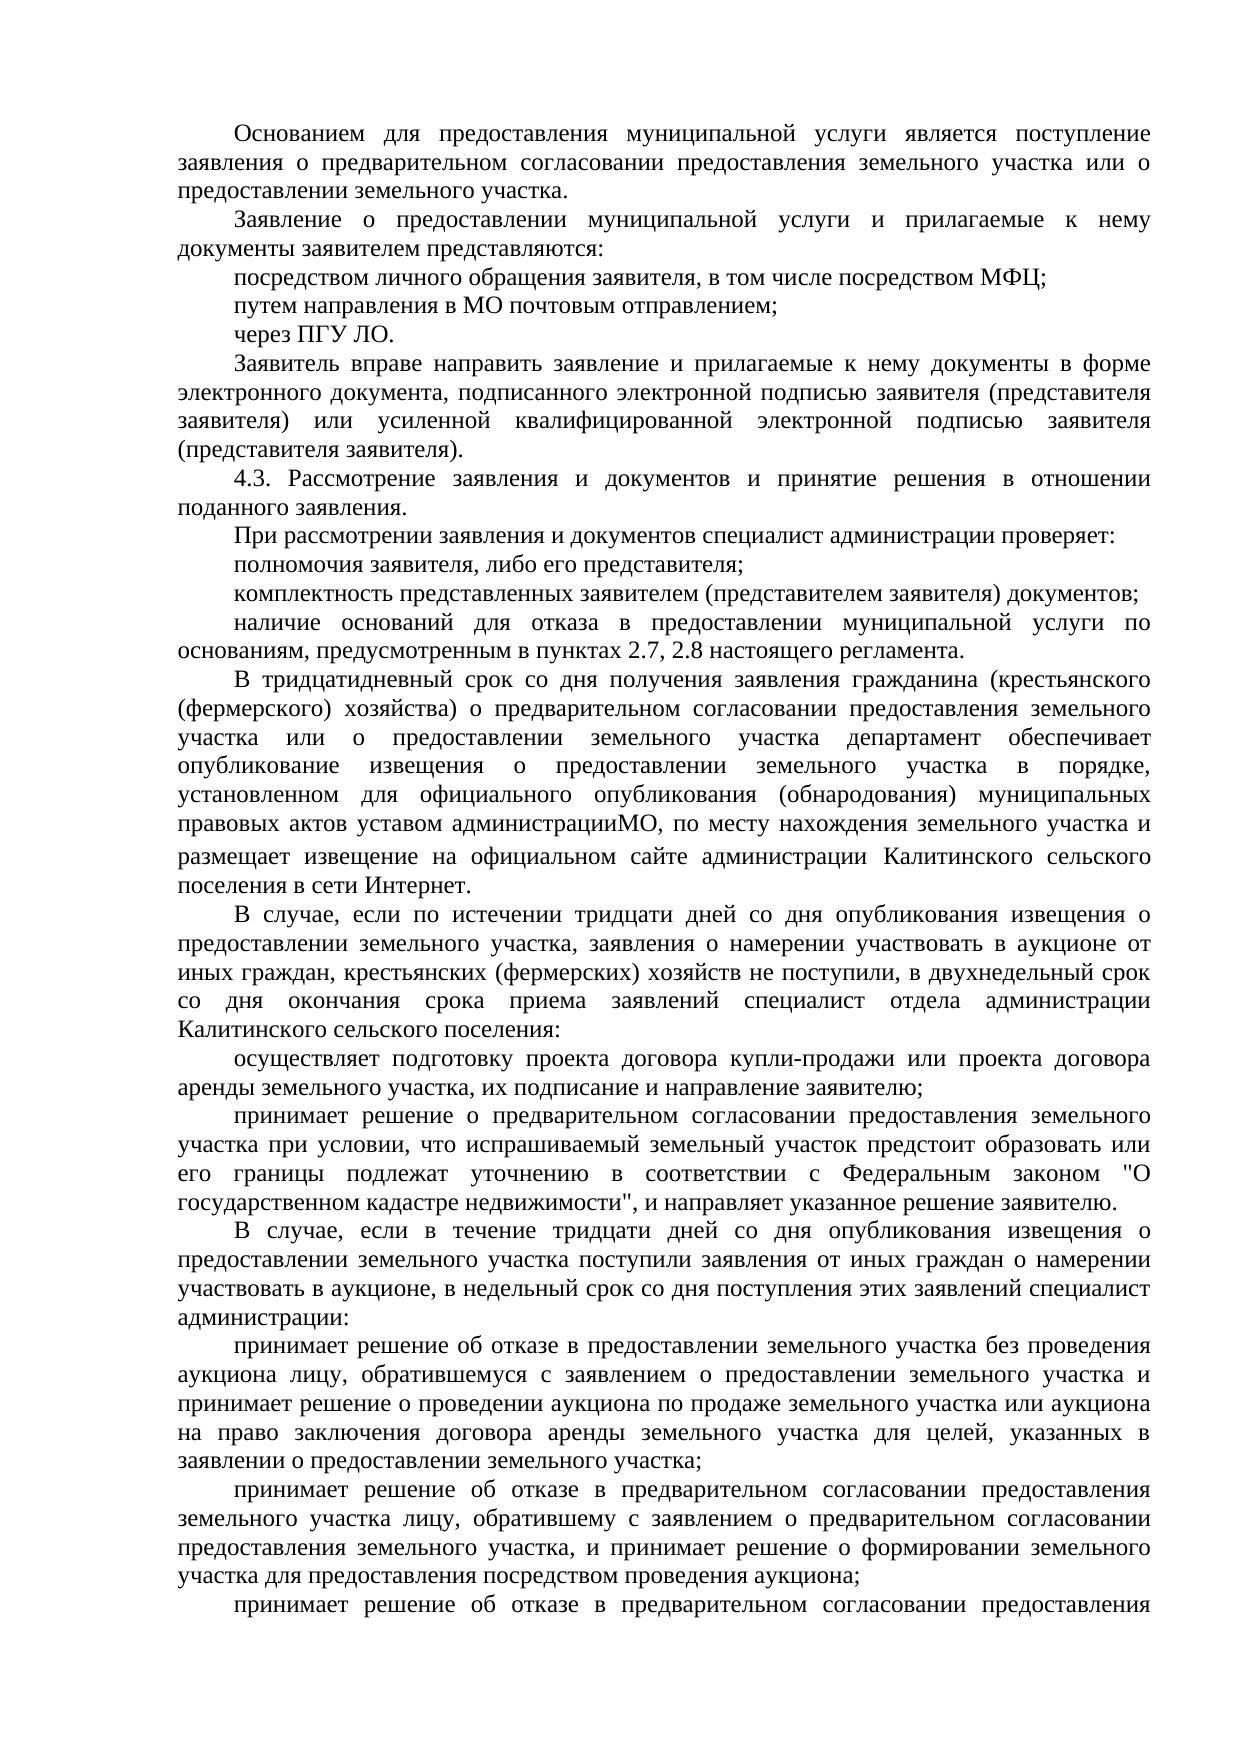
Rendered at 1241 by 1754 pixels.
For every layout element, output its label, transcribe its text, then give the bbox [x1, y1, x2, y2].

text принимает решение о предварительном согласовании предоставления земельного участка при условии, что испрашиваемый земельный участок предстоит образовать или его границы подлежат уточнению в соответствии с Федеральным законом "О государственном кадастре недвижимости", и направляет указанное решение заявителю. [177, 1100, 1152, 1215]
text Основанием для предоставления муниципальной услуги является поступление заявления о предварительном согласовании предоставления земельного участка или о предоставлении земельного участка. [177, 118, 1152, 204]
text посредством личного обращения заявителя, в том числе посредством МФЦ; [177, 262, 1152, 291]
text наличие оснований для отказа в предоставлении муниципальной услуги по основаниям, предусмотренным в пунктах 2.7, 2.8 настоящего регламента. [177, 607, 1152, 664]
text комплектность представленных заявителем (представителем заявителя) документов; [177, 578, 1152, 607]
text Заявление о предоставлении муниципальной услуги и прилагаемые к нему документы заявителем представляются: [177, 204, 1152, 262]
text принимает решение об отказе в предварительном согласовании предоставления земельного участка лицу, обратившему с заявлением о предварительном согласовании предоставления земельного участка, и принимает решение о формировании земельного участка для предоставления посредством проведения аукциона; [177, 1474, 1152, 1589]
text полномочия заявителя, либо его представителя; [177, 549, 1152, 578]
text В случае, если по истечении тридцати дней со дня опубликования извещения о предоставлении земельного участка, заявления о намерении участвовать в аукционе от иных граждан, крестьянских (фермерских) хозяйств не поступили, в двухнедельный срок со дня окончания срока приема заявлений специалист отдела администрации Калитинского сельского поселения: [177, 899, 1152, 1043]
text принимает решение об отказе в предоставлении земельного участка без проведения аукциона лицу, обратившемуся с заявлением о предоставлении земельного участка и принимает решение о проведении аукциона по продаже земельного участка или аукциона на право заключения договора аренды земельного участка для целей, указанных в заявлении о предоставлении земельного участка; [177, 1330, 1152, 1474]
text При рассмотрении заявления и документов специалист администрации проверяет: [177, 521, 1152, 549]
text В тридцатидневный срок со дня получения заявления гражданина (крестьянского (фермерского) хозяйства) о предварительном согласовании предоставления земельного участка или о предоставлении земельного участка департамент обеспечивает опубликование извещения о предоставлении земельного участка в порядке, установленном для официального опубликования (обнародования) муниципальных правовых актов уставом администрацииМО, по месту нахождения земельного участка и размещает извещение на официальном сайте администрации Калитинского сельского поселения в сети Интернет. [177, 664, 1152, 899]
text Заявитель вправе направить заявление и прилагаемые к нему документы в форме электронного документа, подписанного электронной подписью заявителя (представителя заявителя) или усиленной квалифицированной электронной подписью заявителя (представителя заявителя). [177, 348, 1152, 463]
text осуществляет подготовку проекта договора купли-продажи или проекта договора аренды земельного участка, их подписание и направление заявителю; [177, 1043, 1152, 1100]
text путем направления в МО почтовым отправлением; [177, 291, 1152, 319]
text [177, 1589, 1152, 1618]
text 4.3. Рассмотрение заявления и документов и принятие решения в отношении поданного заявления. [177, 463, 1152, 521]
text через ПГУ ЛО. [177, 319, 1152, 348]
text В случае, если в течение тридцати дней со дня опубликования извещения о предоставлении земельного участка поступили заявления от иных граждан о намерении участвовать в аукционе, в недельный срок со дня поступления этих заявлений специалист администрации: [177, 1215, 1152, 1330]
